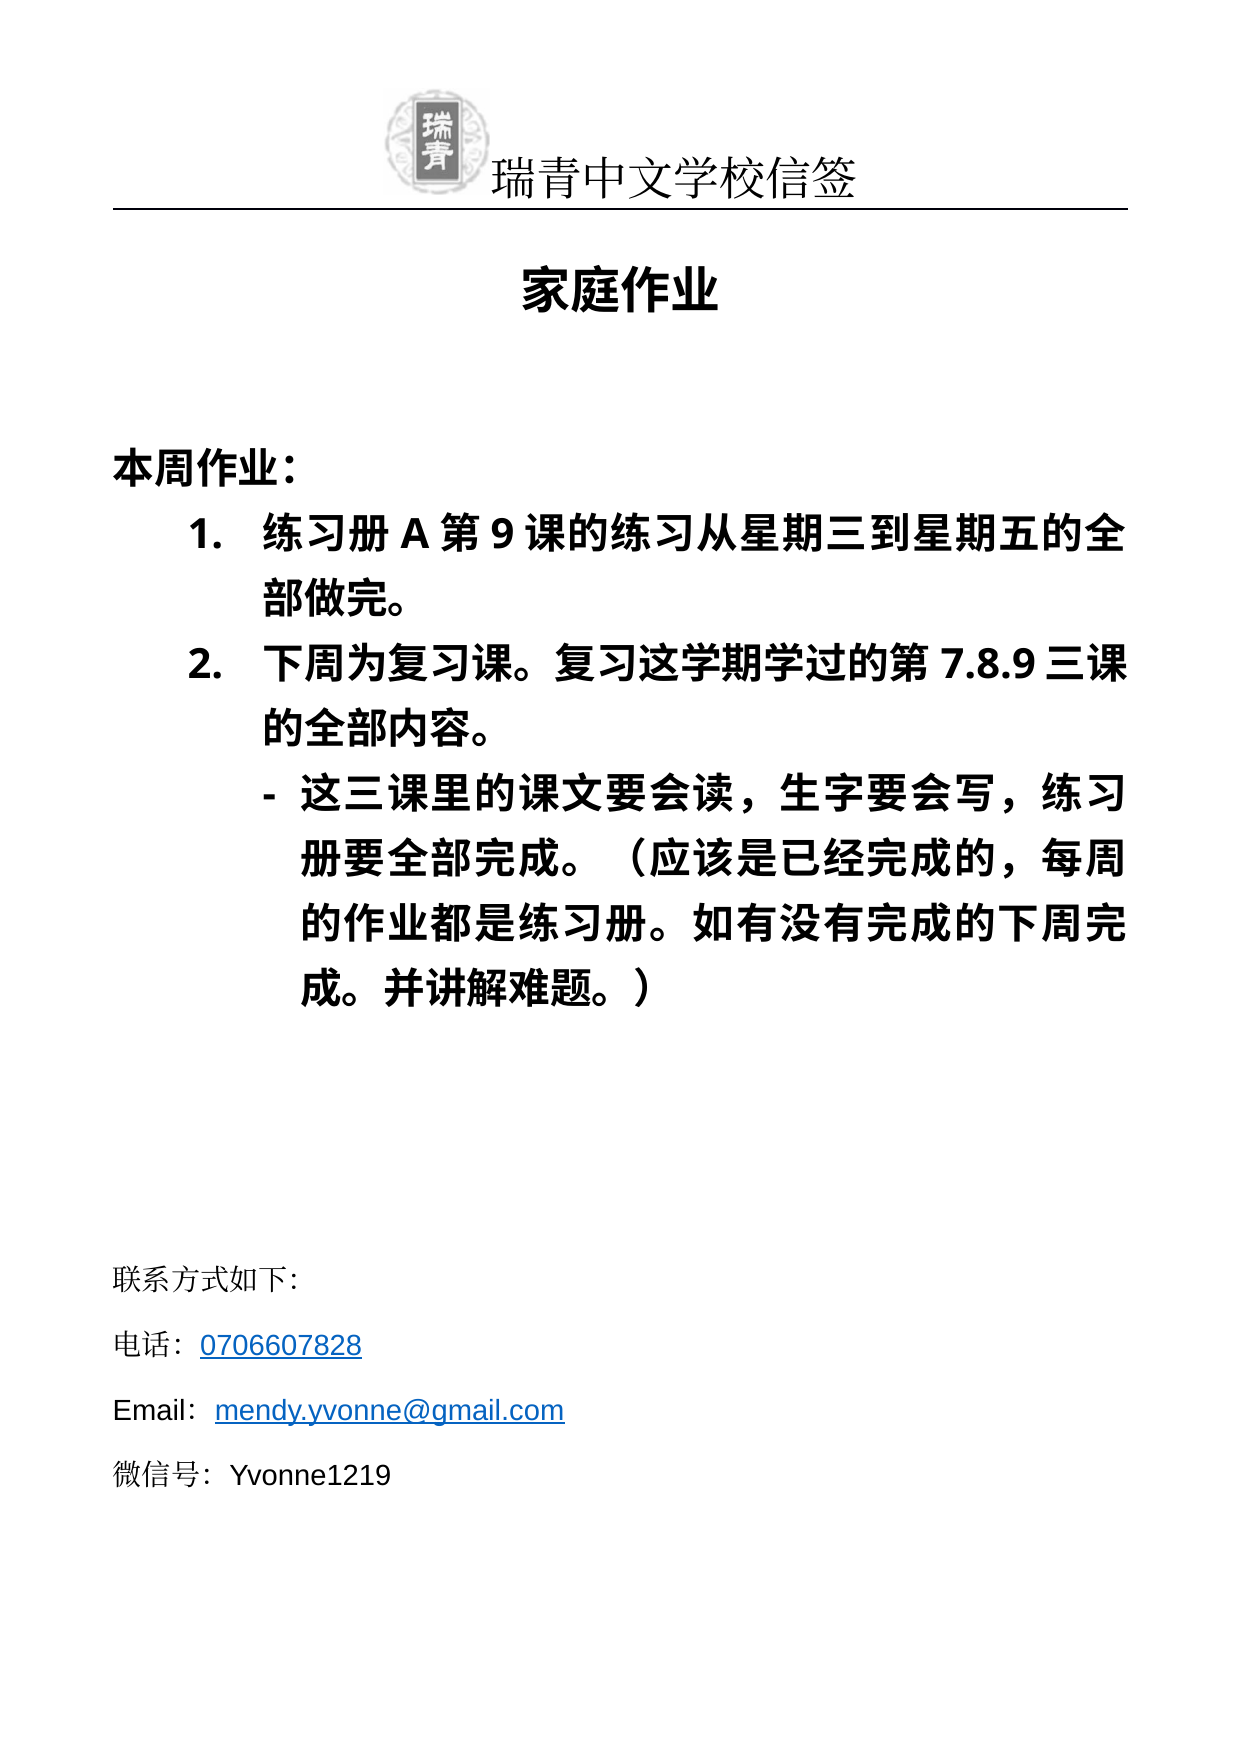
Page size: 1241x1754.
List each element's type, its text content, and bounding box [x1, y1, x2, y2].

text 家庭作业 [112, 237, 1128, 335]
text 微信号：Yvonne1219 [112, 1440, 1128, 1505]
text 联系方式如下： 电话：0706607828 Email：mendy.yvonne@gmail.com [112, 1245, 1128, 1440]
list 练习册A第9课的练习从星期三到星期五的全部做完。 [187, 497, 1128, 627]
list 下周为复习课。复习这学期学过的第7.8.9三课的全部内容。 [187, 627, 1128, 757]
list 这三课里的课文要会读，生字要会写，练习册要全部完成。（应该是已经完成的，每周的作业都是练习册。如有没有完成的下周完成。并讲解难题。） [262, 757, 1128, 1017]
text 本周作业： [112, 432, 1128, 497]
